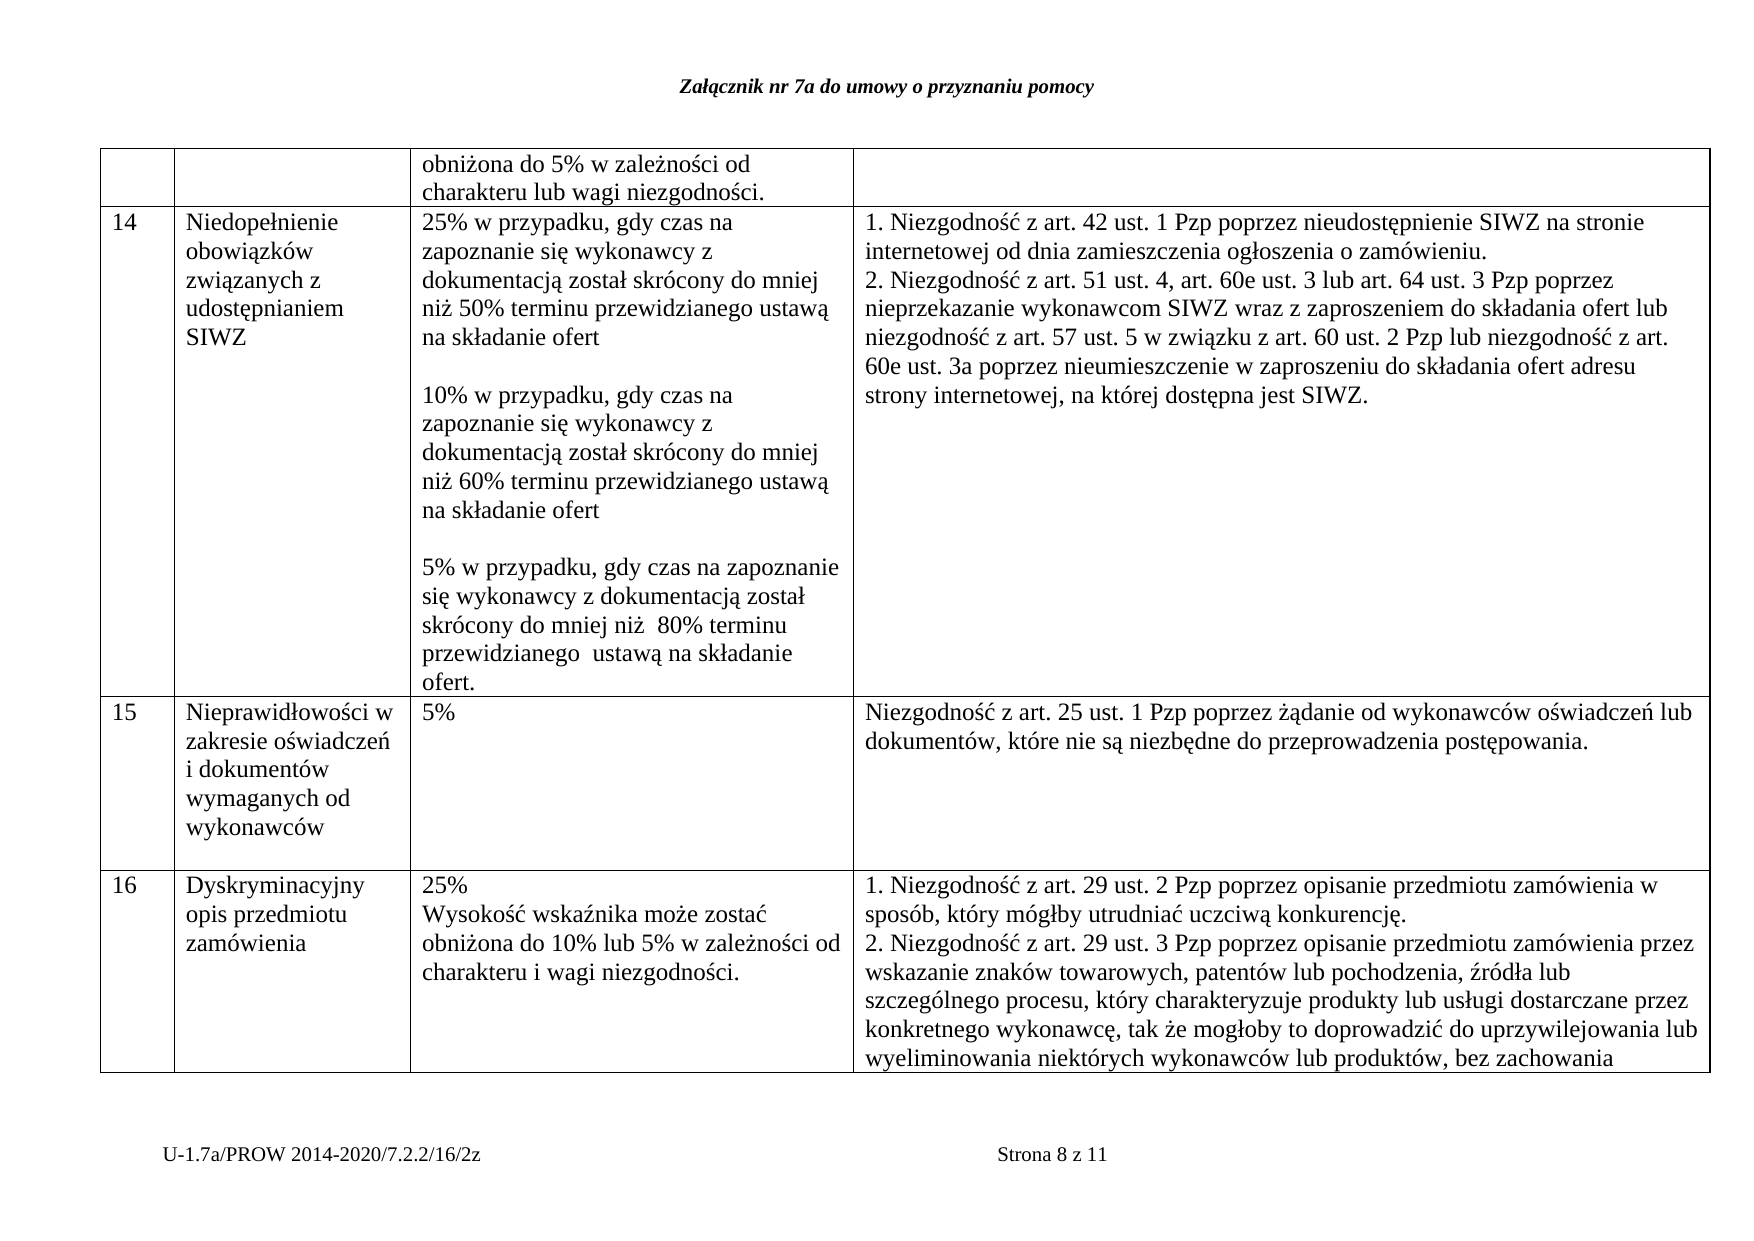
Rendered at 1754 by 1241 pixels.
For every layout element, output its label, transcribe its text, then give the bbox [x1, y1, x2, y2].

table_cell 14 [101, 207, 174, 696]
table_cell 5% [411, 697, 853, 869]
table_cell Nieprawidłowości w zakresie oświadczeń i dokumentów wymaganych od wykonawców [175, 697, 410, 869]
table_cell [411, 871, 853, 1072]
table_cell Niedopełnienie obowiązków związanych z udostępnianiem SIWZ [175, 207, 410, 696]
table_cell 25% w przypadku, gdy czas na zapoznanie się wykonawcy z dokumentacją został skrócony do mniej niż 50% terminu przewidzianego ustawą na składanie ofert 10% w przypadku, gdy czas na zapoznanie się wykonawcy z dokumentacją został skrócony do mniej niż 60% terminu przewidzianego ustawą na składanie ofert 5% w przypadku, gdy czas na zapoznanie się wykonawcy z dokumentacją został skrócony do mniej niż 80% terminu przewidzianego ustawą na składanie ofert. [411, 207, 853, 696]
table_cell 13 [101, 149, 174, 206]
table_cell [411, 149, 853, 206]
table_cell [854, 149, 1709, 206]
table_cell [854, 871, 1709, 1072]
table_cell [175, 871, 410, 1072]
table_cell 16 [101, 871, 174, 1072]
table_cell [175, 149, 410, 206]
table_cell 1. Niezgodność z art. 42 ust. 1 Pzp poprzez nieudostępnienie SIWZ na stronie internetowej od dnia zamieszczenia ogłoszenia o zamówieniu. 2. Niezgodność z art. 51 ust. 4, art. 60e ust. 3 lub art. 64 ust. 3 Pzp poprzez nieprzekazanie wykonawcom SIWZ wraz z zaproszeniem do składania ofert lub niezgodność z art. 57 ust. 5 w związku z art. 60 ust. 2 Pzp lub niezgodność z art. 60e ust. 3a poprzez nieumieszczenie w zaproszeniu do składania ofert adresu strony internetowej, na której dostępna jest SIWZ. [854, 207, 1709, 696]
table_cell Niezgodność z art. 25 ust. 1 Pzp poprzez żądanie od wykonawców oświadczeń lub dokumentów, które nie są niezbędne do przeprowadzenia postępowania. [854, 697, 1709, 869]
table_cell 15 [101, 697, 174, 869]
